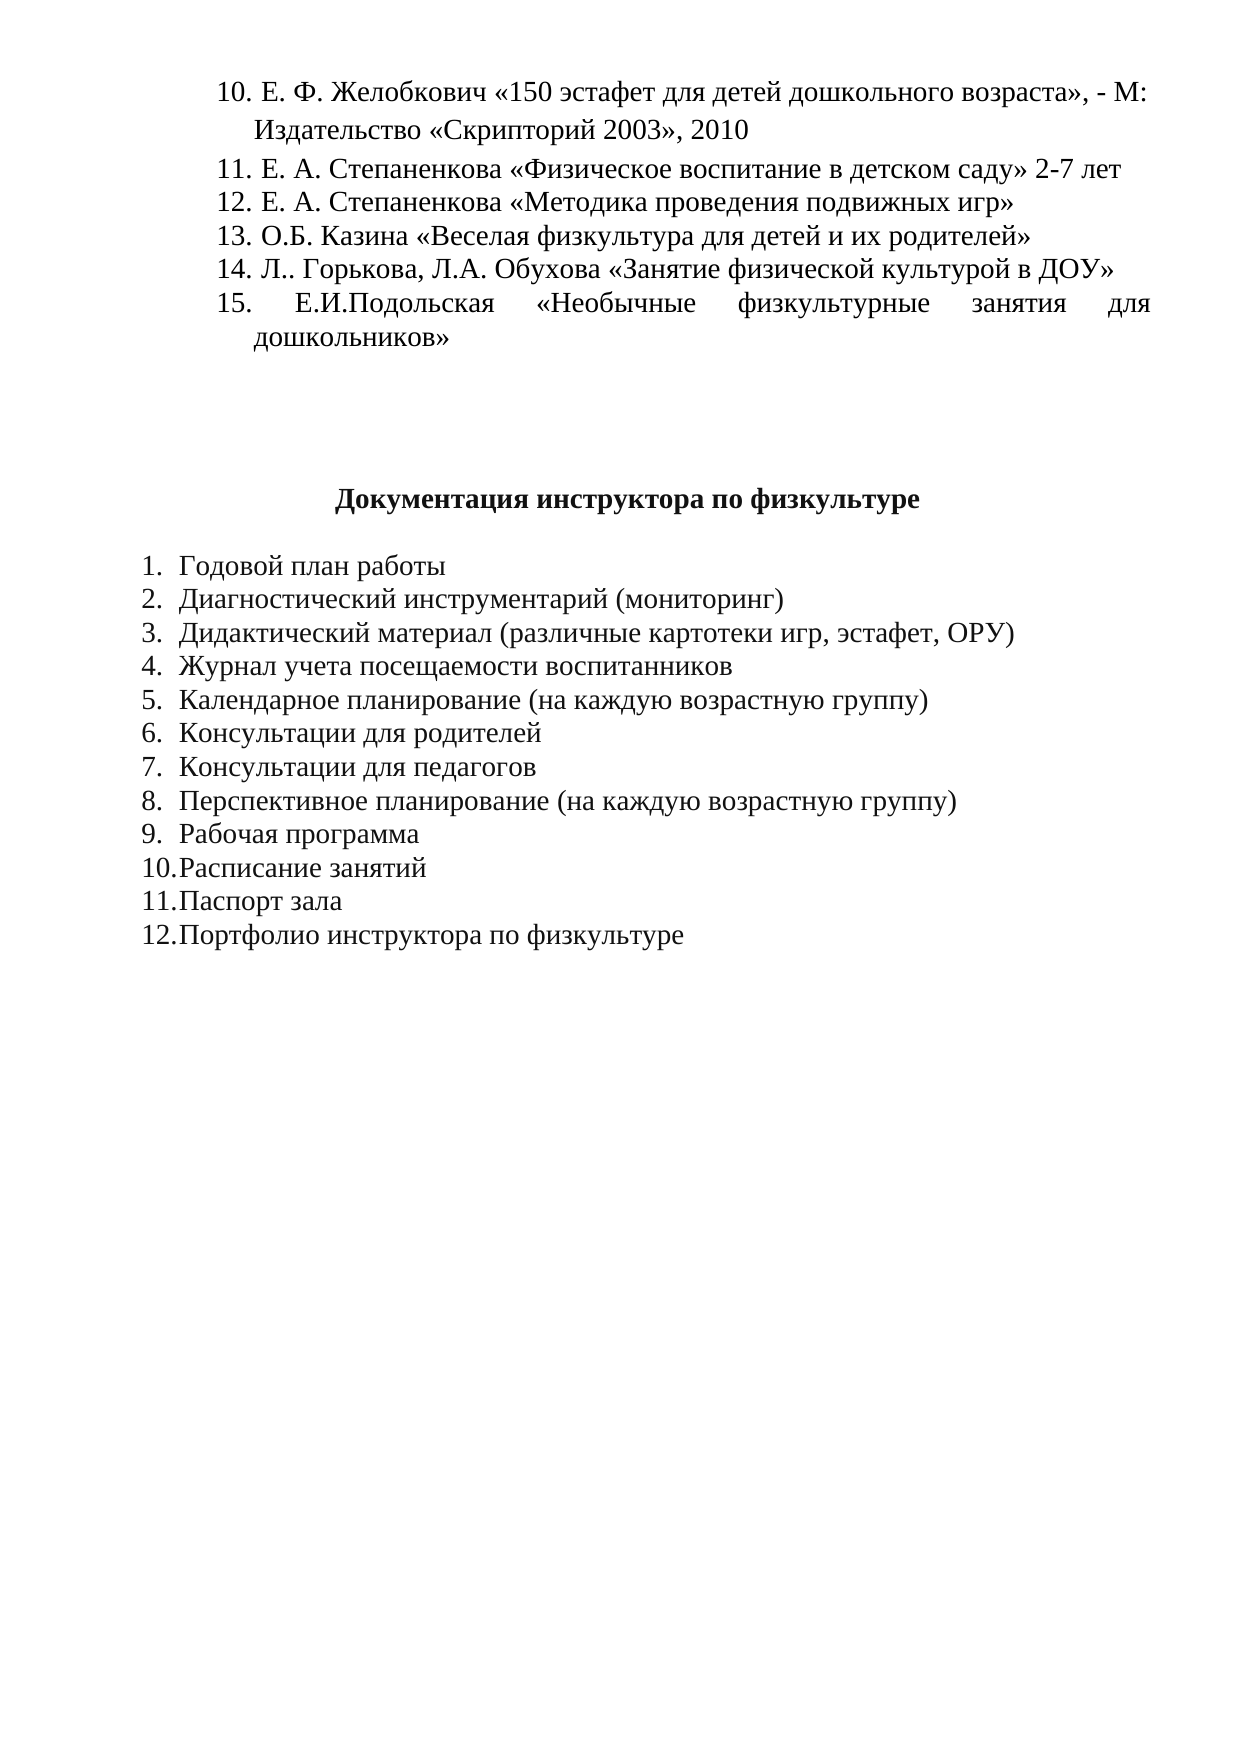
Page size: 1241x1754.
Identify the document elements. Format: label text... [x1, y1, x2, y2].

list Е.И.Подольская «Необычные физкультурные занятия для дошкольников» [216, 285, 1152, 352]
list Портфолио инструктора по физкультуре [141, 917, 1152, 950]
list Дидактический материал (различные картотеки игр, эстафет, ОРУ) [141, 615, 1152, 648]
list Расписание занятий [141, 850, 1152, 883]
list Е. Ф. Желобкович «150 эстафет для детей дошкольного возраста», - М: Издательство «Скрипторий 2003», 2010 [216, 74, 1152, 146]
list Годовой план работы [141, 548, 1152, 581]
list Е. А. Степаненкова «Физическое воспитание в детском саду» 2-7 лет [216, 151, 1152, 184]
text Документация инструктора по физкультуре [103, 481, 1152, 514]
list Календарное планирование (на каждую возрастную группу) [141, 682, 1152, 716]
list Консультации для педагогов [141, 749, 1152, 783]
list Е. А. Степаненкова «Методика проведения подвижных игр» [216, 184, 1152, 218]
list Паспорт зала [141, 883, 1152, 917]
list Журнал учета посещаемости воспитанников [141, 648, 1152, 682]
list Перспективное планирование (на каждую возрастную группу) [141, 783, 1152, 816]
list Консультации для родителей [141, 716, 1152, 749]
list Диагностический инструментарий (мониторинг) [141, 581, 1152, 615]
list Рабочая программа [141, 816, 1152, 850]
list О.Б. Казина «Веселая физкультура для детей и их родителей» [216, 218, 1152, 252]
list Л.. Горькова, Л.А. Обухова «Занятие физической культурой в ДОУ» [216, 252, 1152, 285]
